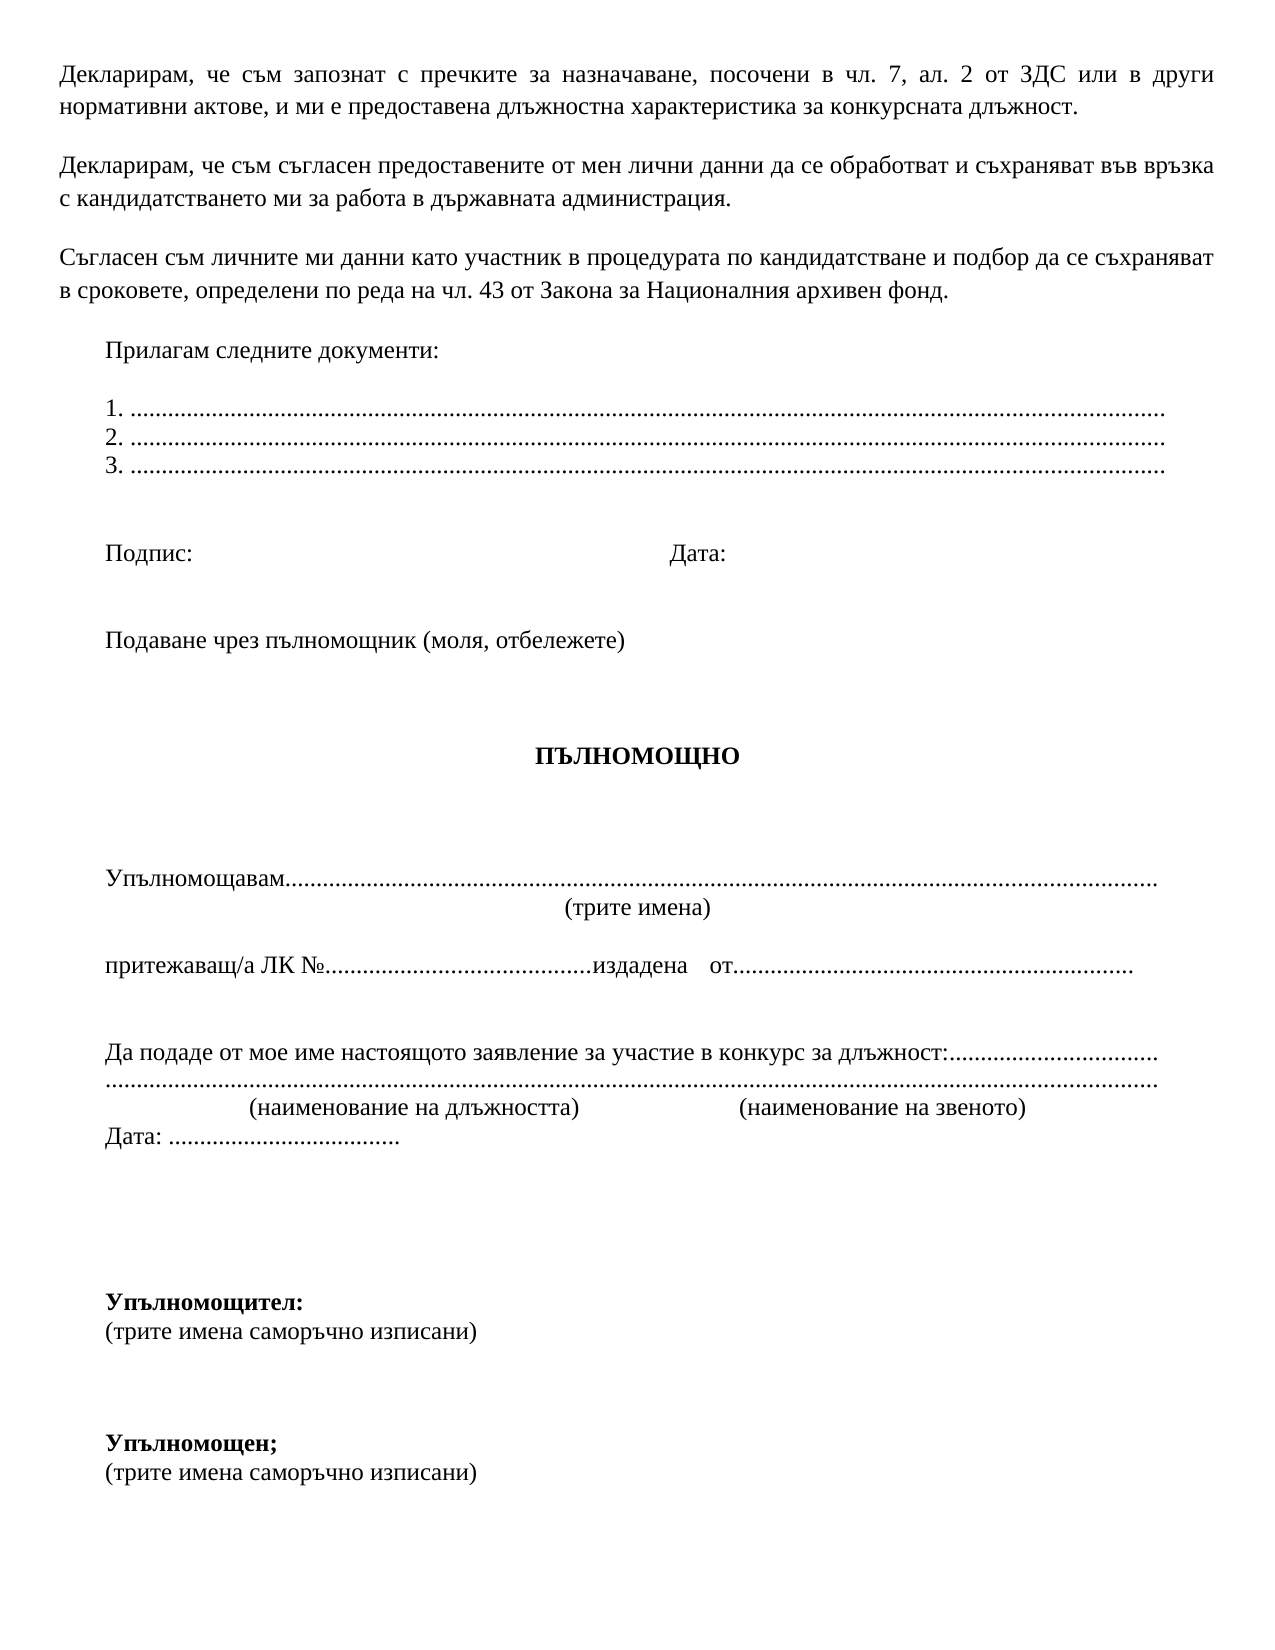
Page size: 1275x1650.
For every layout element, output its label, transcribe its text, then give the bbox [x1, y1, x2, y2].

text Упълномощавам [59, 863, 1216, 892]
text (трите имена саморъчно изписани) [59, 1457, 1216, 1486]
text Декларирам, че съм съгласен предоставените от мен лични данни да се обработват и съхраняват във връзка с кандидатстването ми за работа в държавната администрация. [59, 151, 1216, 211]
text (трите имена саморъчно изписани) [59, 1316, 1216, 1345]
text 2. [59, 422, 1216, 451]
text Дата: [59, 1121, 1216, 1150]
text (наименование на длъжността) (наименование на звеното) [59, 1092, 1216, 1121]
text Подпис: Дата: [59, 538, 1216, 566]
text 1. [59, 393, 1216, 422]
text Упълномощител: [59, 1287, 1216, 1316]
text притежаващ/а ЛК № издадена от [59, 950, 1216, 979]
text Прилагам следните документи: [59, 335, 1216, 364]
text 3. [59, 451, 1216, 479]
text Да подаде от мое име настоящото заявление за участие в конкурс за длъжност: [59, 1037, 1216, 1066]
text Упълномощен; [59, 1428, 1216, 1457]
text ПЪЛНОМОЩНО [59, 741, 1216, 770]
text Декларирам, че съм запознат с пречките за назначаване, посочени в чл. 7, ал. 2 от ЗДС или в други нормативни актове, и ми е предоставена длъжностна характеристика за конкурсната длъжност. [59, 59, 1216, 120]
text Подаване чрез пълномощник (моля, отбележете) [59, 625, 1216, 653]
text (трите имена) [59, 892, 1216, 921]
text Съгласен съм личните ми данни като участник в процедурата по кандидатстване и подбор да се съхраняват в сроковете, определени по реда на чл. 43 от Закона за Националния архивен фонд. [59, 242, 1216, 304]
